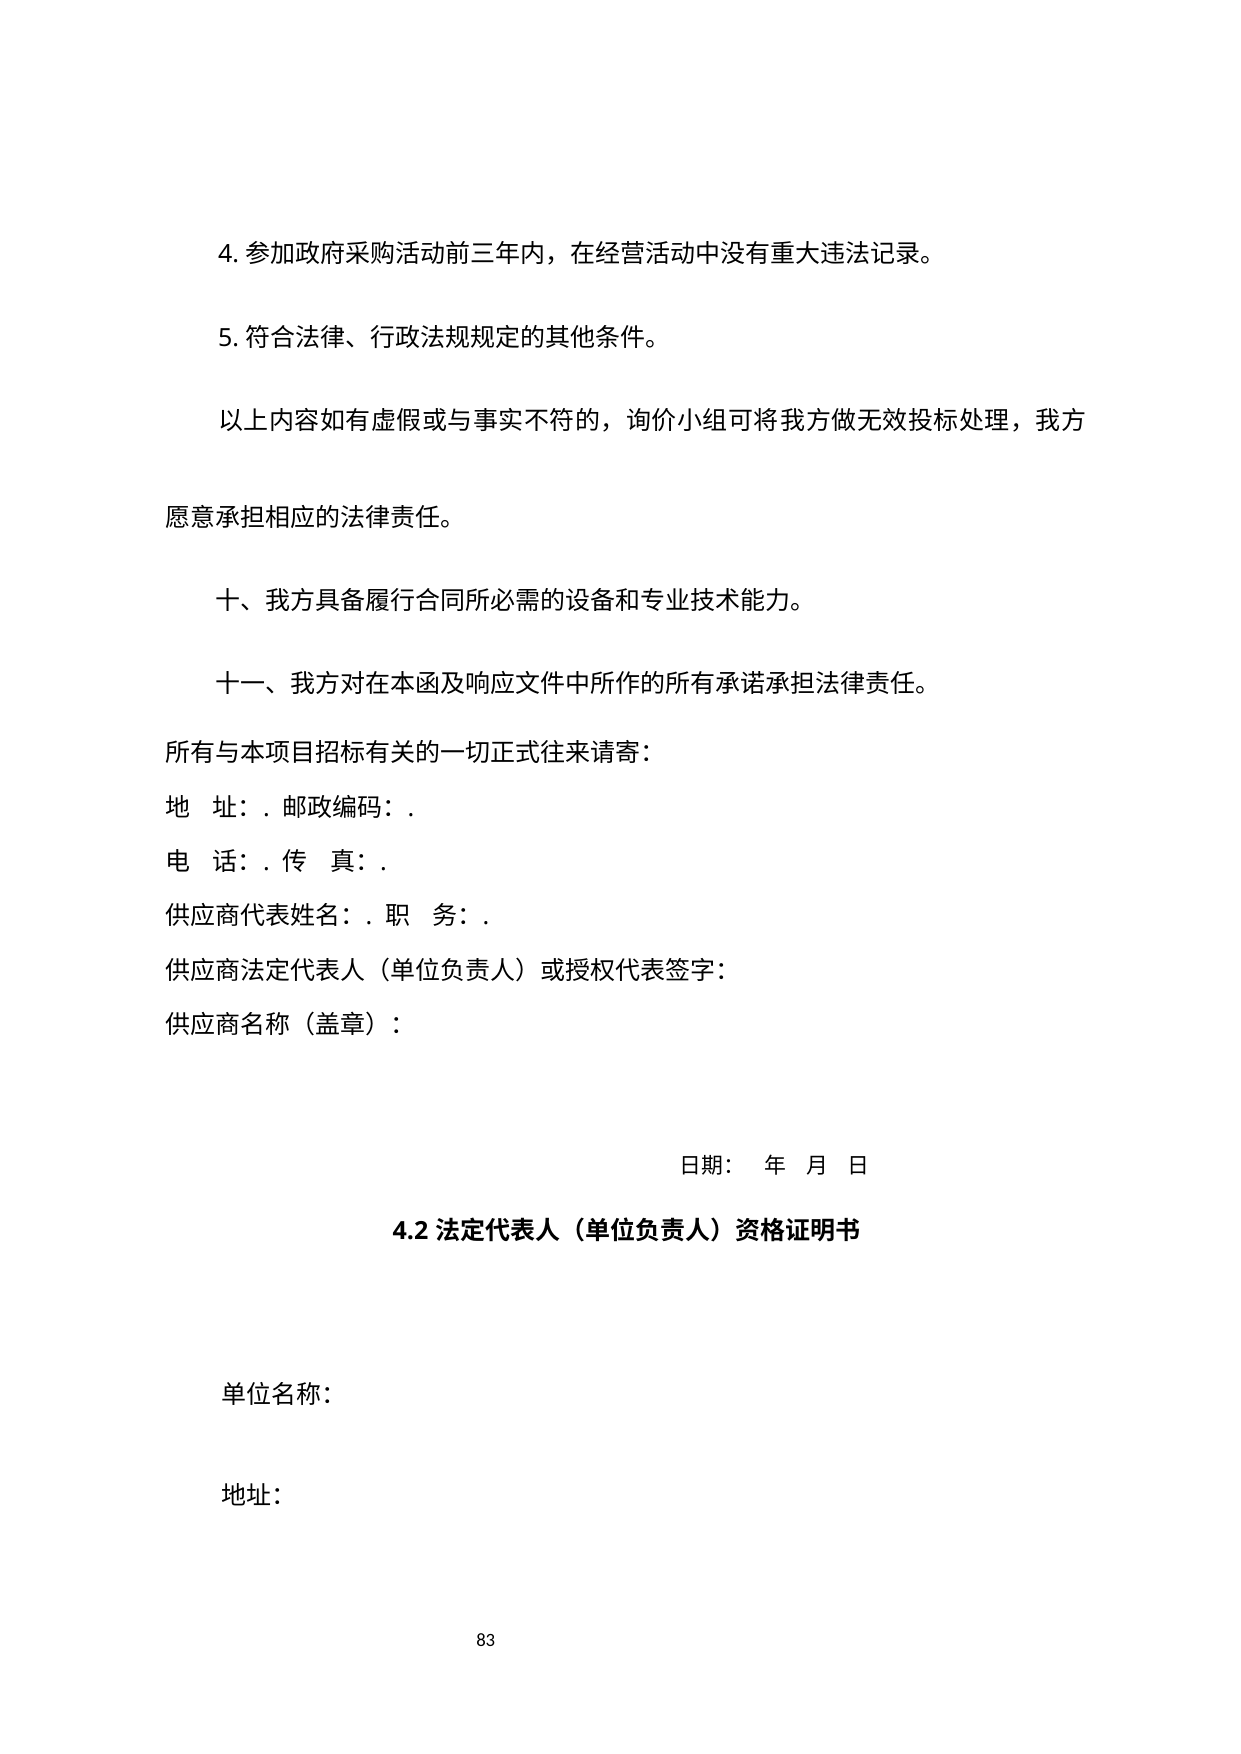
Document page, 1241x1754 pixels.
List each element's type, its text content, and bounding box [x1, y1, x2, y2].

text 日期： 年 月 日 [165, 1148, 1087, 1180]
text 供应商名称（盖章）： [165, 1004, 1087, 1041]
text 十、我方具备履行合同所必需的设备和专业技术能力。 [165, 566, 1087, 631]
text 单位名称： [165, 1360, 1087, 1425]
text 地址： [165, 1461, 1087, 1526]
text 所有与本项目招标有关的一切正式往来请寄： [165, 733, 1087, 769]
text 十一、我方对在本函及响应文件中所作的所有承诺承担法律责任。 [165, 649, 1087, 714]
text 供应商代表姓名：. 职 务：. [165, 896, 1087, 932]
text 地 址：. 邮政编码：. [165, 787, 1087, 823]
text 以上内容如有虚假或与事实不符的，询价小组可将我方做无效投标处理，我方愿意承担相应的法律责任。 [165, 386, 1087, 548]
text 供应商法定代表人（单位负责人）或授权代表签字： [165, 950, 1087, 986]
text 5. 符合法律、行政法规规定的其他条件。 [165, 303, 1087, 368]
text 电 话：. 传 真：. [165, 841, 1087, 878]
text 4.2 法定代表人（单位负责人）资格证明书 [165, 1196, 1087, 1261]
text 4. 参加政府采购活动前三年内，在经营活动中没有重大违法记录。 [165, 219, 1087, 284]
